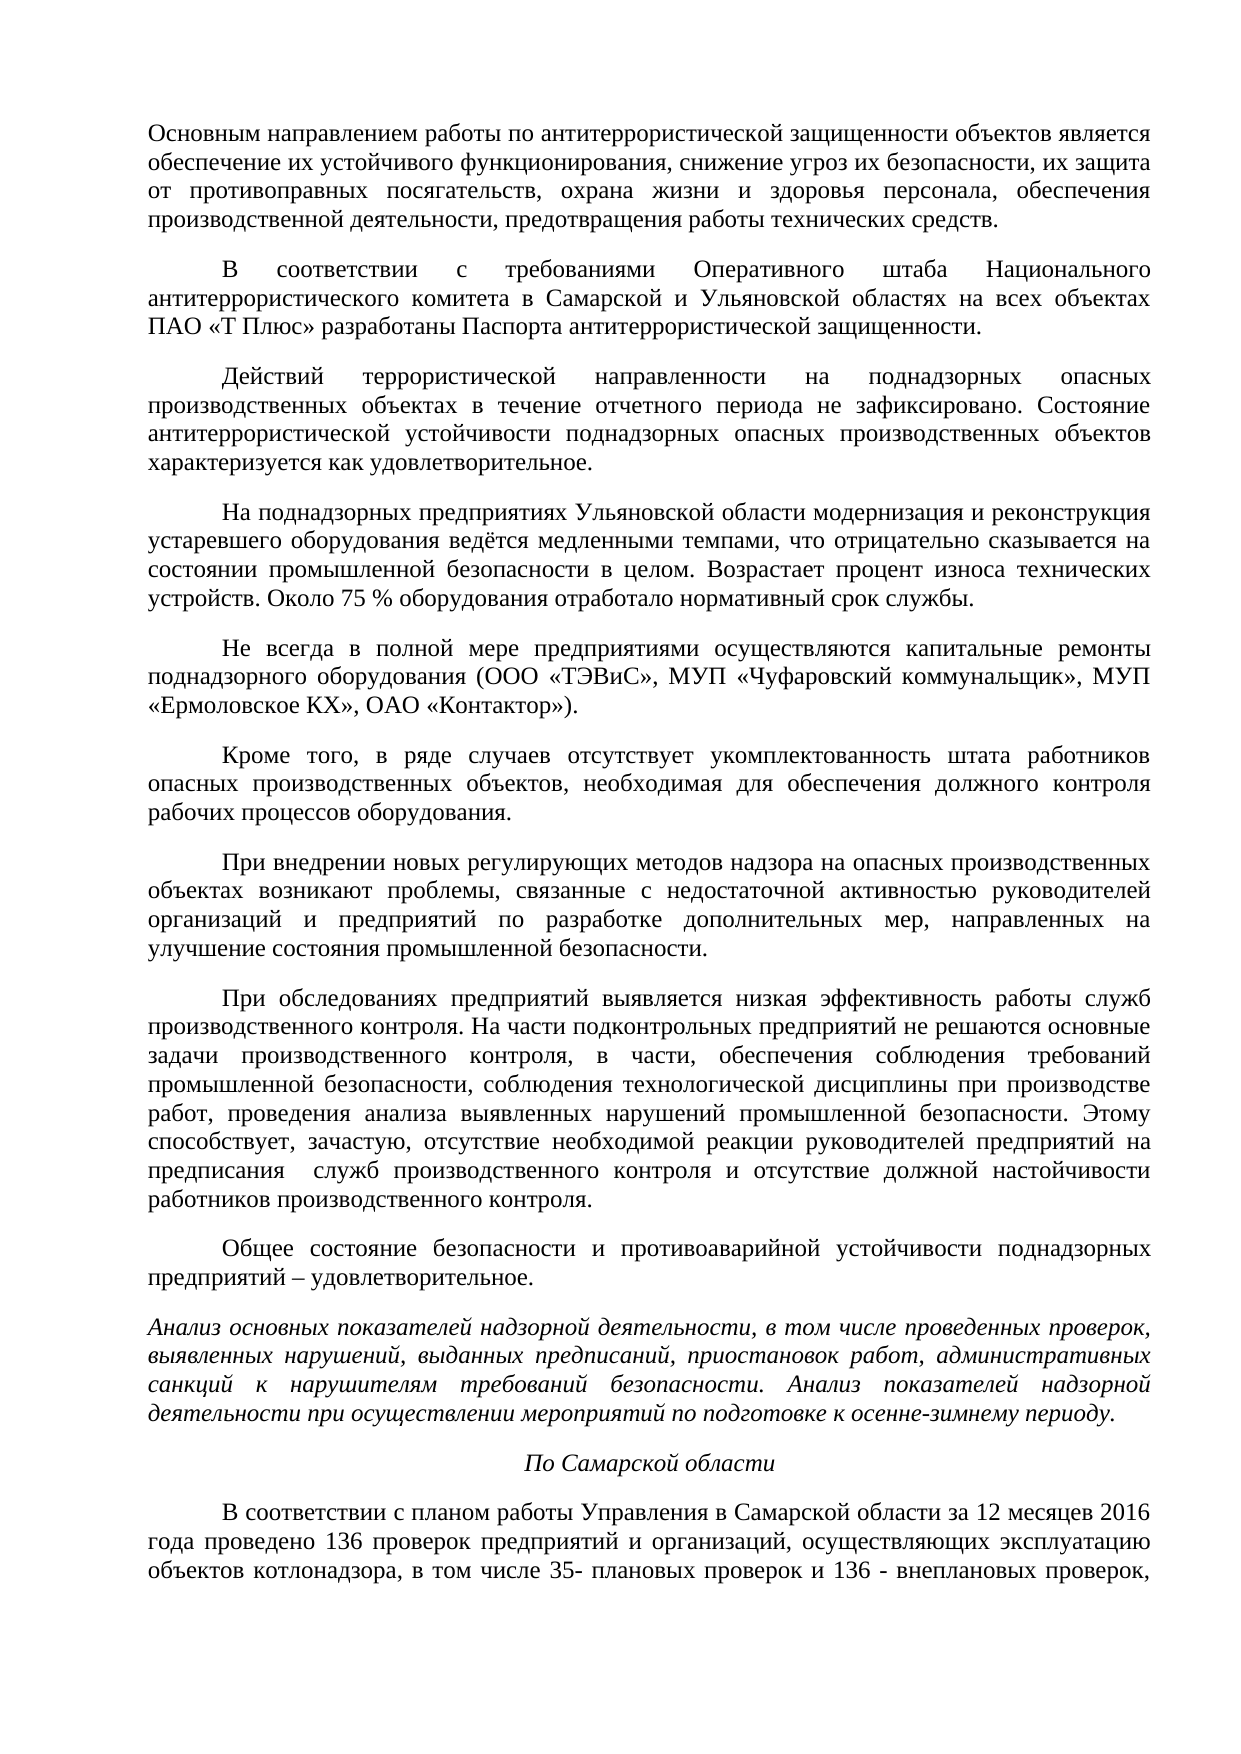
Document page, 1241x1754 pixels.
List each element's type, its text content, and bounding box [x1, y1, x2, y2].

text Анализ основных показателей надзорной деятельности, в том числе проведенных проверок, выявленных нарушений, выданных предписаний, приостановок работ, административных санкций к нарушителям требований безопасности. Анализ показателей надзорной деятельности при осуществлении мероприятий по подготовке к осенне-зимнему периоду. [148, 1312, 1152, 1427]
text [148, 1497, 1152, 1583]
text На поднадзорных предприятиях Ульяновской области модернизация и реконструкция устаревшего оборудования ведётся медленными темпами, что отрицательно сказывается на состоянии промышленной безопасности в целом. Возрастает процент износа технических устройств. Около 75 % оборудования отработало нормативный срок службы. [148, 497, 1152, 612]
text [148, 118, 1152, 233]
text В соответствии с требованиями Оперативного штаба Национального антитеррористического комитета в Самарской и Ульяновской областях на всех объектах ПАО «Т Плюс» разработаны Паспорта антитеррористической защищенности. [148, 254, 1152, 340]
text При обследованиях предприятий выявляется низкая эффективность работы служб производственного контроля. На части подконтрольных предприятий не решаются основные задачи производственного контроля, в части, обеспечения соблюдения требований промышленной безопасности, соблюдения технологической дисциплины при производстве работ, проведения анализа выявленных нарушений промышленной безопасности. Этому способствует, зачастую, отсутствие необходимой реакции руководителей предприятий на предписания служб производственного контроля и отсутствие должной настойчивости работников производственного контроля. [148, 983, 1152, 1213]
text По Самарской области [148, 1448, 1152, 1476]
text Общее состояние безопасности и противоаварийной устойчивости поднадзорных предприятий – удовлетворительное. [148, 1233, 1152, 1291]
text Действий террористической направленности на поднадзорных опасных производственных объектах в течение отчетного периода не зафиксировано. Состояние антитеррористической устойчивости поднадзорных опасных производственных объектов характеризуется как удовлетворительное. [148, 361, 1152, 476]
text Не всегда в полной мере предприятиями осуществляются капитальные ремонты поднадзорного оборудования (ООО «ТЭВиС», МУП «Чуфаровский коммунальщик», МУП «Ермоловское КХ», ОАО «Контактор»). [148, 633, 1152, 719]
text Кроме того, в ряде случаев отсутствует укомплектованность штата работников опасных производственных объектов, необходимая для обеспечения должного контроля рабочих процессов оборудования. [148, 740, 1152, 826]
text При внедрении новых регулирующих методов надзора на опасных производственных объектах возникают проблемы, связанные с недостаточной активностью руководителей организаций и предприятий по разработке дополнительных мер, направленных на улучшение состояния промышленной безопасности. [148, 847, 1152, 962]
